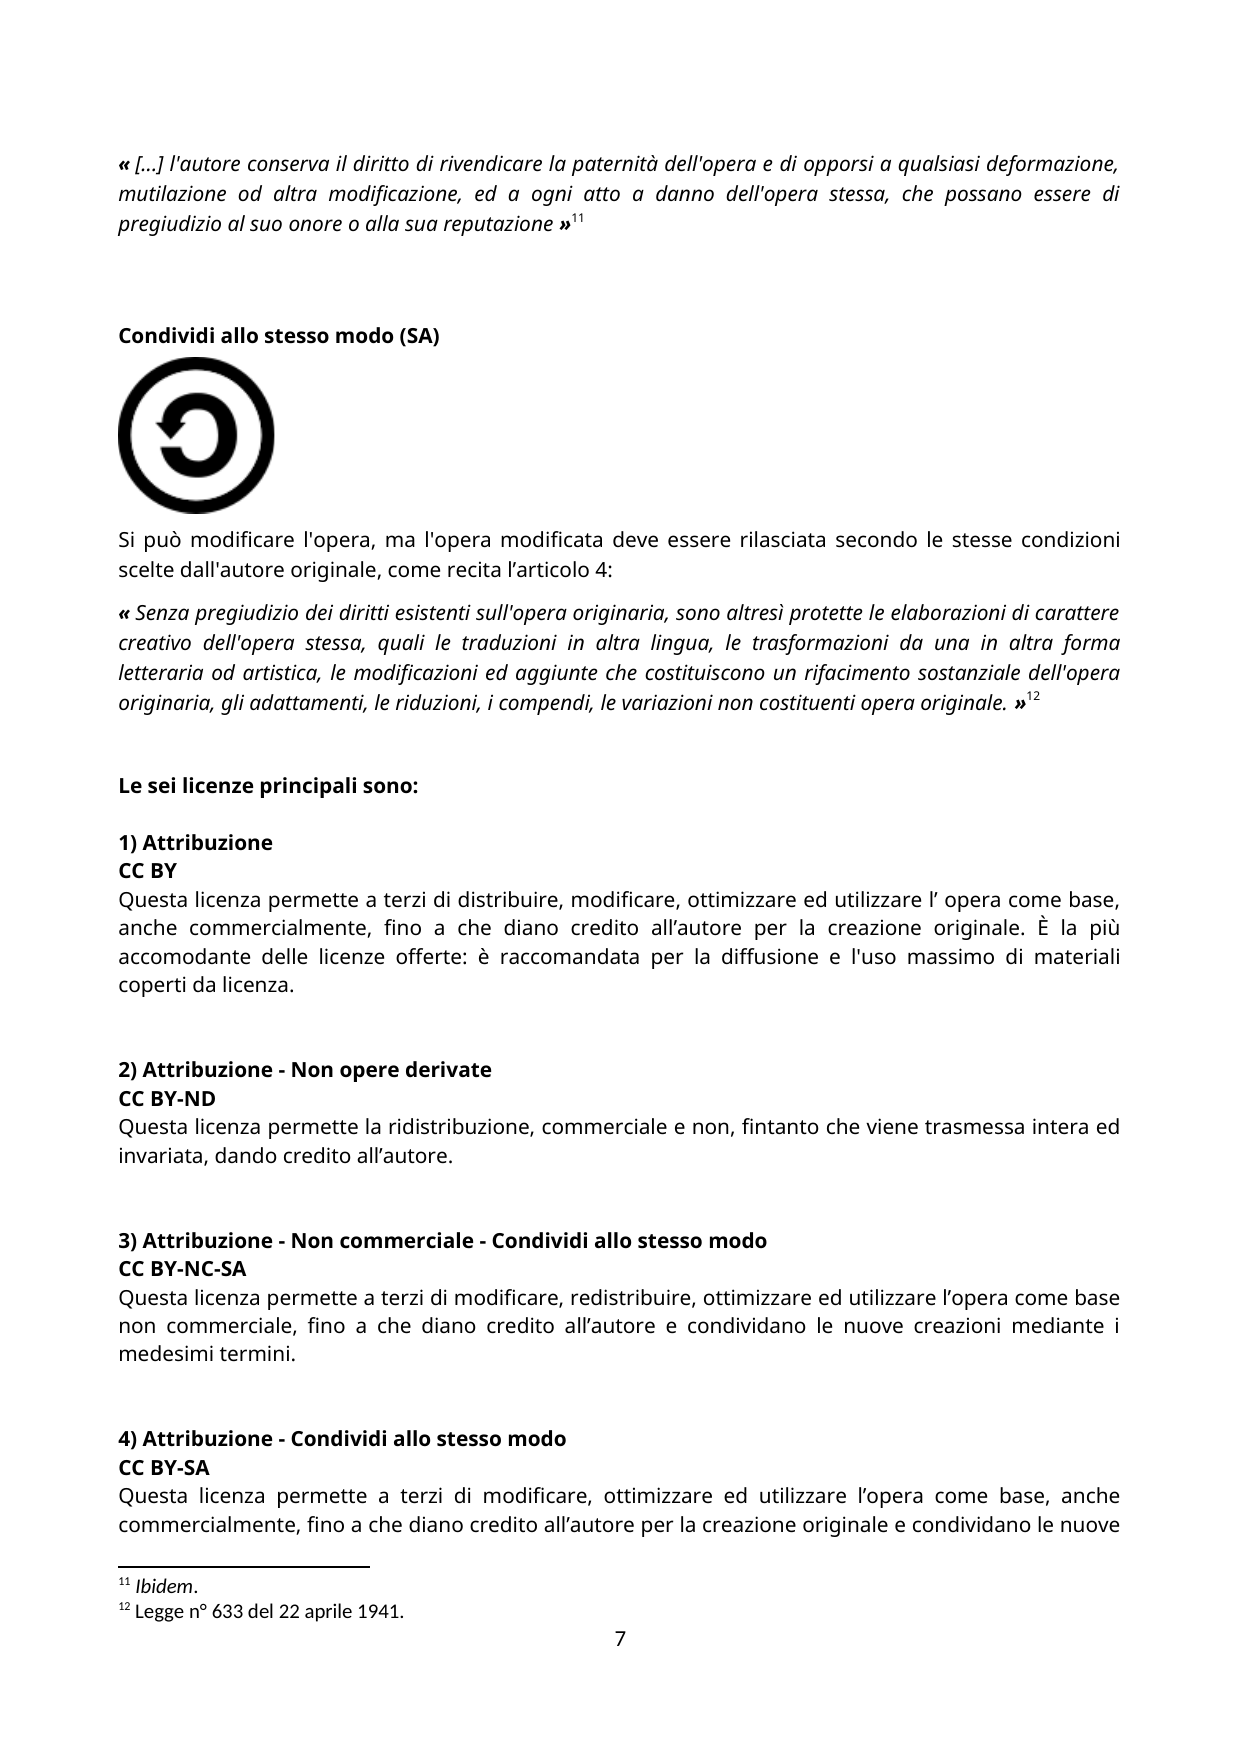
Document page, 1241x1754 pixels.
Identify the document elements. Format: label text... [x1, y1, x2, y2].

text 3) Attribuzione - Non commerciale - Condividi allo stesso modo CC BY-NC-SA [118, 1226, 1122, 1283]
text 1) Attribuzione CC BY [118, 828, 1122, 885]
text « [...] l'autore conserva il diritto di rivendicare la paternità dell'opera e di opporsi a qualsiasi deformazione, mutilazione od altra modificazione, ed a ogni atto a danno dell'opera stessa, che possano essere di pregiudizio al suo onore o alla sua reputazione » [118, 148, 1122, 238]
text Questa licenza permette a terzi di distribuire, modificare, ottimizzare ed utilizzare l’ opera come base, anche commercialmente, fino a che diano credito all’autore per la creazione originale. È la più accomodante delle licenze offerte: è raccomandata per la diffusione e l'uso massimo di materiali coperti da licenza. [118, 885, 1122, 999]
text Condividi allo stesso modo (SA) [118, 320, 1122, 350]
text 4) Attribuzione - Condividi allo stesso modo CC BY-SA [118, 1424, 1122, 1481]
text « Senza pregiudizio dei diritti esistenti sull'opera originaria, sono altresì protette le elaborazioni di carattere creativo dell'opera stessa, quali le traduzioni in altra lingua, le trasformazioni da una in altra forma letteraria od artistica, le modificazioni ed aggiunte che costituiscono un rifacimento sostanziale dell'opera originaria, gli adattamenti, le riduzioni, i compendi, le variazioni non costituenti opera originale. » [118, 596, 1122, 716]
text Le sei licenze principali sono: [118, 771, 1122, 800]
picture [118, 357, 275, 514]
text 2) Attribuzione - Non opere derivate CC BY-ND [118, 1055, 1122, 1112]
text Si può modificare l'opera, ma l'opera modificata deve essere rilasciata secondo le stesse condizioni scelte dall'autore originale, come recita l’articolo 4: [118, 524, 1122, 584]
text Questa licenza permette la ridistribuzione, commerciale e non, fintanto che viene trasmessa intera ed invariata, dando credito all’autore. [118, 1112, 1122, 1169]
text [118, 1481, 1122, 1538]
text Questa licenza permette a terzi di modificare, redistribuire, ottimizzare ed utilizzare l’opera come base non commerciale, fino a che diano credito all’autore e condividano le nuove creazioni mediante i medesimi termini. [118, 1283, 1122, 1368]
